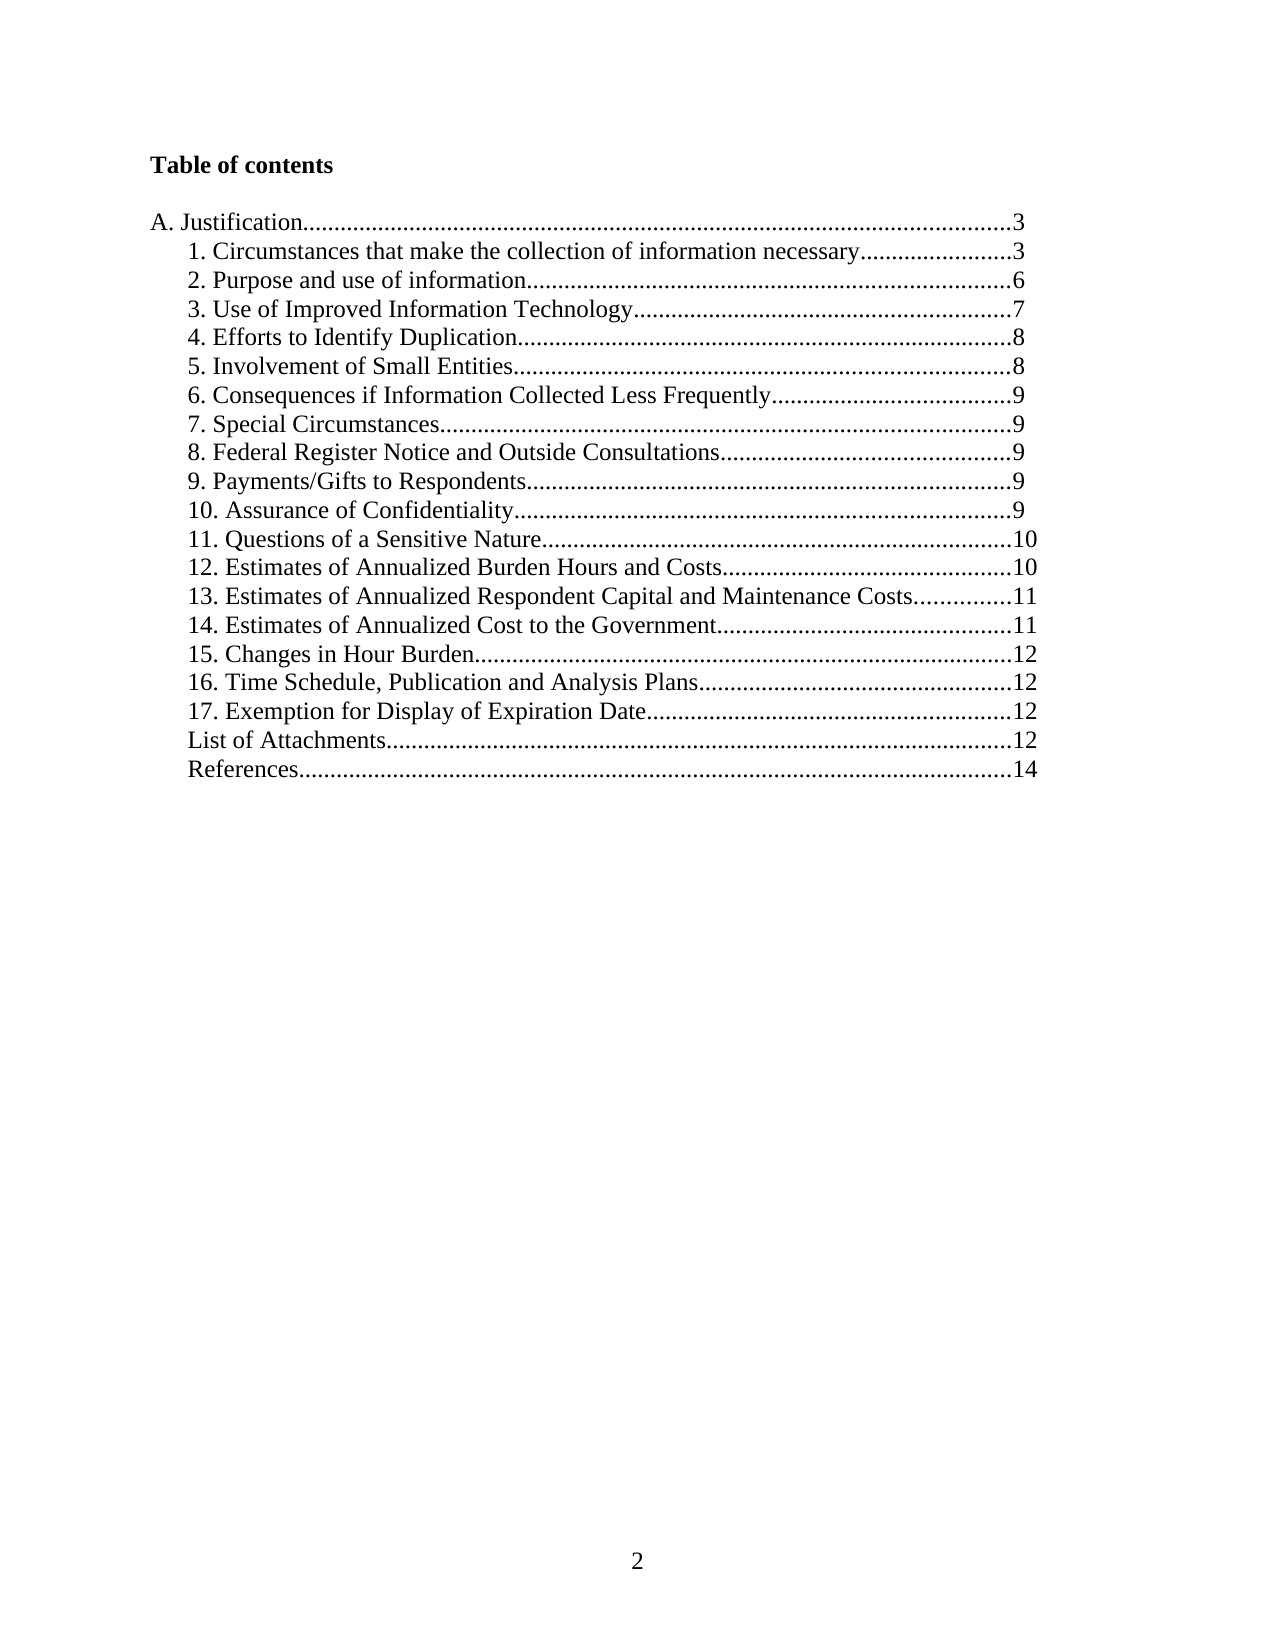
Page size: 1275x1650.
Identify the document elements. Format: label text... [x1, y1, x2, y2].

text 6. Consequences if Information Collected Less Frequently 9 [150, 380, 1125, 409]
text References 14 [150, 754, 1125, 782]
text 13. Estimates of Annualized Respondent Capital and Maintenance Costs 11 [150, 581, 1125, 610]
text 15. Changes in Hour Burden 12 [150, 639, 1125, 667]
text 5. Involvement of Small Entities 8 [150, 351, 1125, 380]
text 9. Payments/Gifts to Respondents 9 [150, 466, 1125, 495]
text 14. Estimates of Annualized Cost to the Government 11 [150, 610, 1125, 639]
text 3. Use of Improved Information Technology 7 [150, 294, 1125, 322]
text 10. Assurance of Confidentiality 9 [150, 495, 1125, 524]
text 2. Purpose and use of information 6 [150, 265, 1125, 294]
text 1. Circumstances that make the collection of information necessary 3 [150, 236, 1125, 265]
text 7. Special Circumstances 9 [150, 409, 1125, 437]
text 17. Exemption for Display of Expiration Date 12 [150, 696, 1125, 725]
text 11. Questions of a Sensitive Nature 10 [150, 524, 1125, 552]
text Table of contents [150, 150, 1125, 179]
text List of Attachments 12 [150, 725, 1125, 754]
text 12. Estimates of Annualized Burden Hours and Costs 10 [150, 552, 1125, 581]
text 16. Time Schedule, Publication and Analysis Plans 12 [150, 667, 1125, 696]
text 4. Efforts to Identify Duplication 8 [150, 322, 1125, 351]
text A. Justification 3 [150, 207, 1125, 236]
text 8. Federal Register Notice and Outside Consultations 9 [150, 437, 1125, 466]
